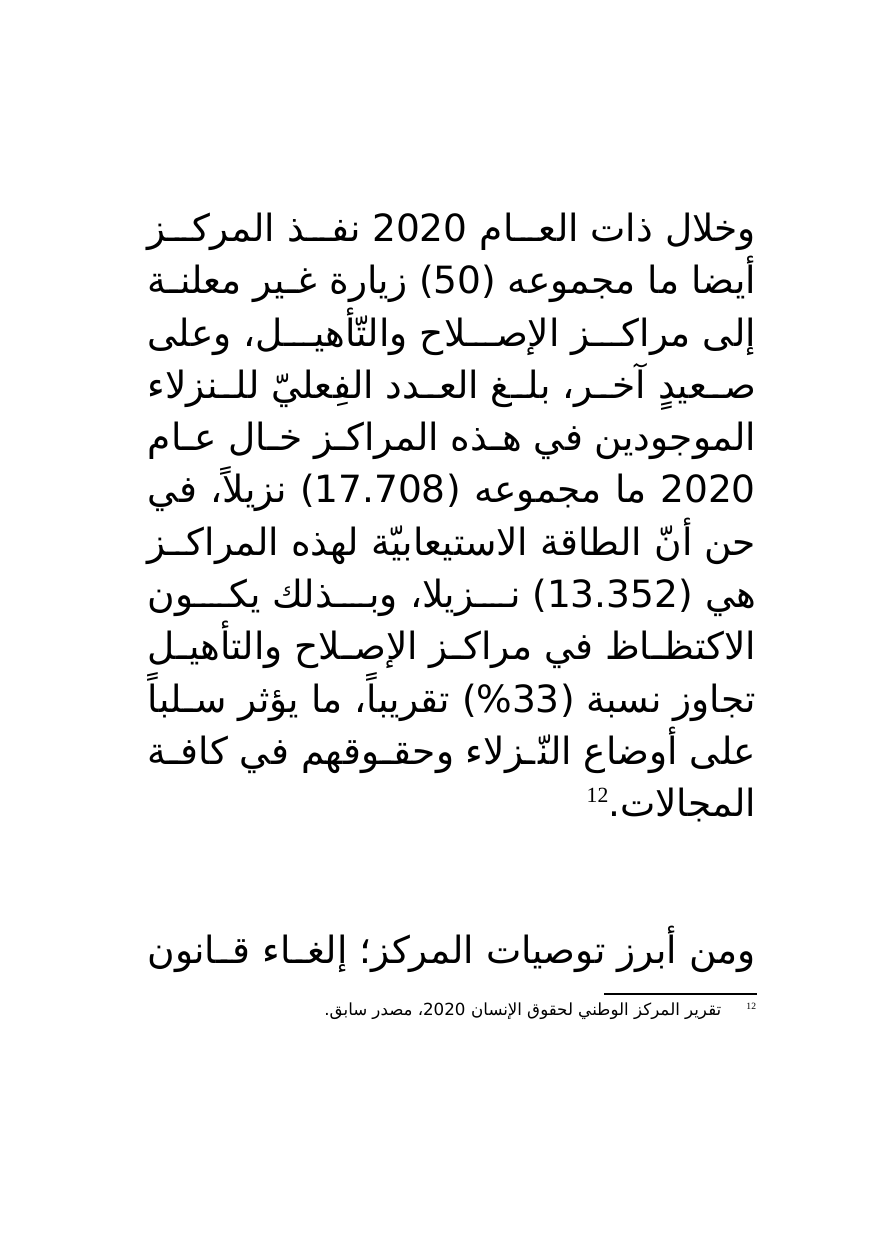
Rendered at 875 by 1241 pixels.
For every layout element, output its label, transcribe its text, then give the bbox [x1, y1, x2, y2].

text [148, 929, 756, 972]
text وخلال ذات العام 2020 نفذ المركز أيضا ما مجموعه (50) زيارة غير معلنة إلى مراكز الإصلاح والتّأهيل، وعلى صعيدٍ آخر، بلغ العدد الفِعليّ للنزلاء الموجودين في هذه المراكز خال عام 2020 ما مجموعه (17.708) نزيلاً، في حن أنّ الطاقة الاستيعابيّة لهذه المراكز هي (13.352) نزيلا، وبذلك يكون الاكتظاظ في مراكز الإصلاح والتأهيل تجاوز نسبة (33%) تقريباً، ما يؤثر سلباً على أوضاع النّزلاء وحقوقهم في كافة المجالات. [148, 207, 756, 826]
